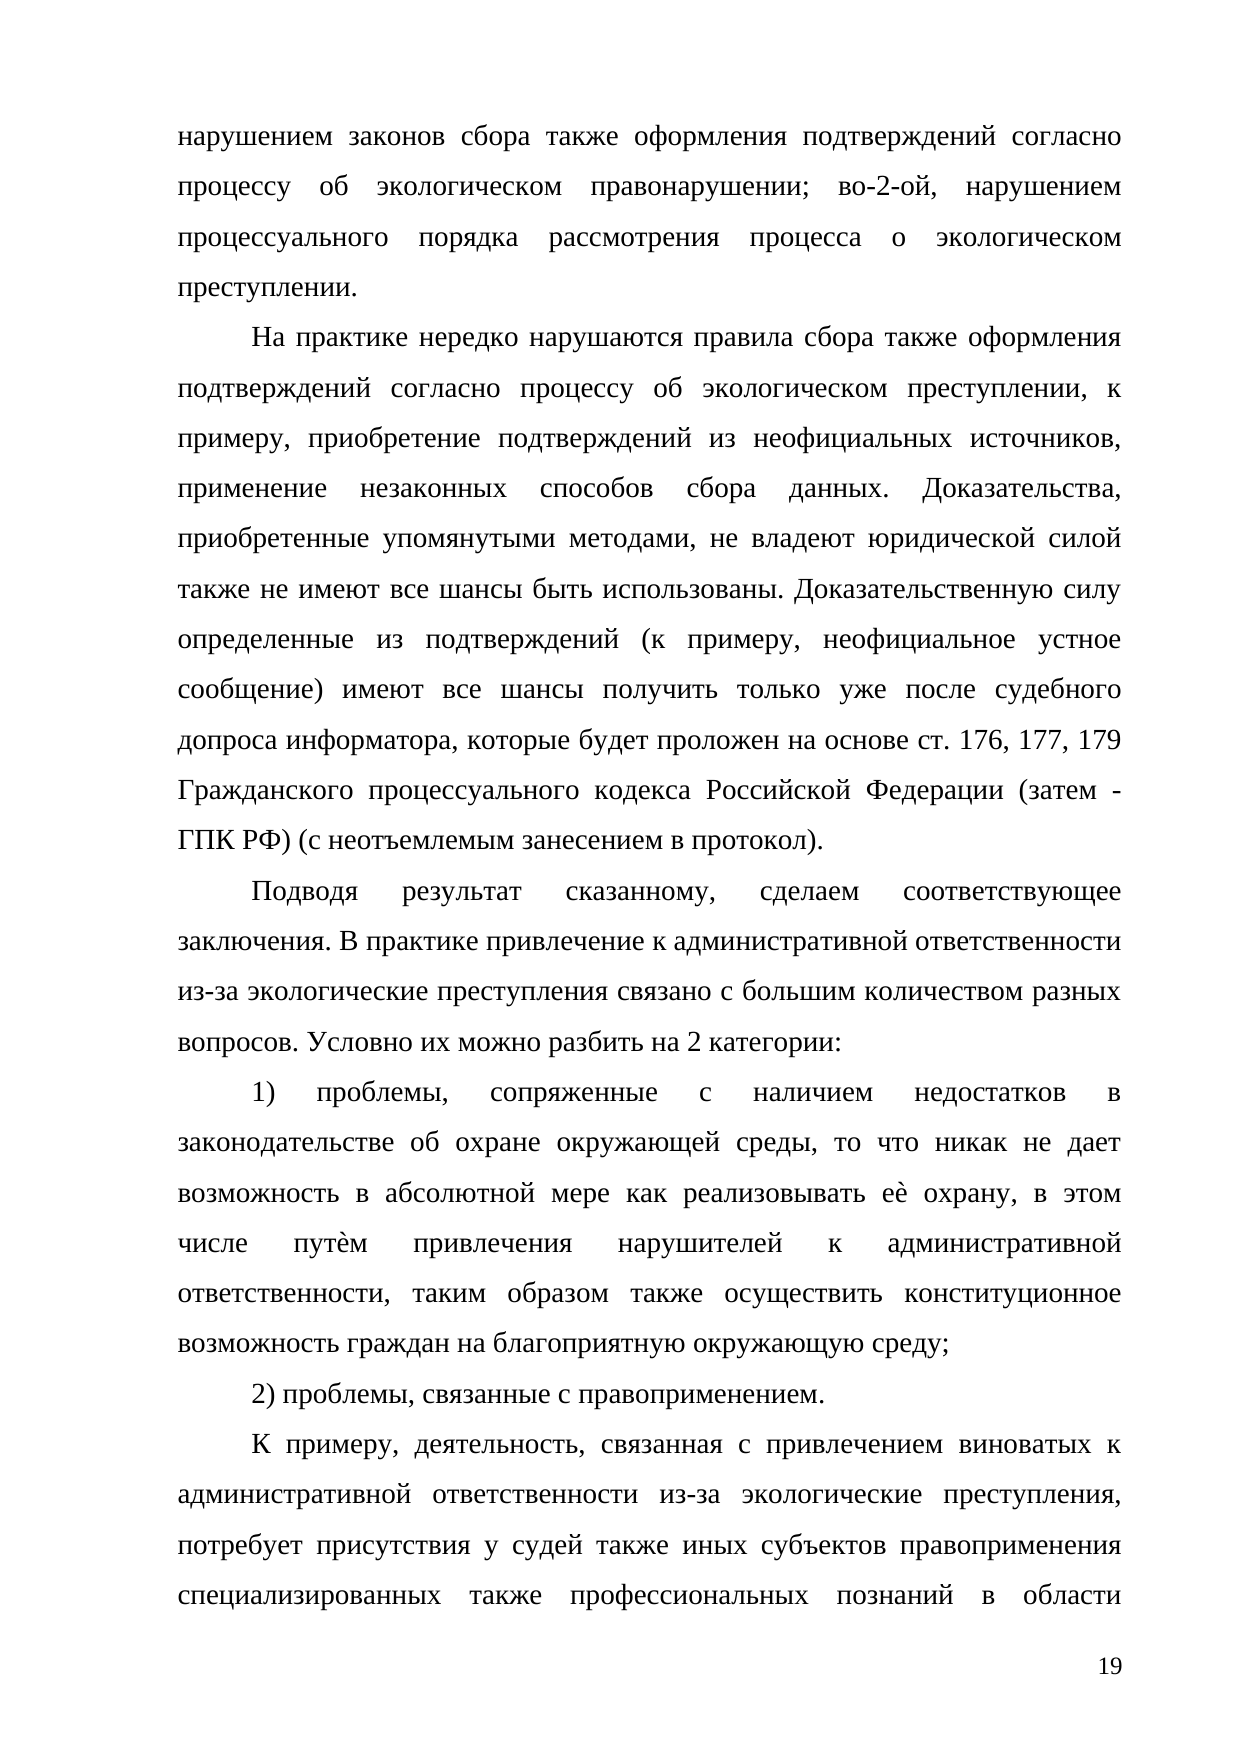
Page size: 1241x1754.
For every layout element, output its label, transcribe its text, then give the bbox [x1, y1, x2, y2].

text Подводя результат сказанному, сделаем соответствующее заключения. В практике привлечение к административной ответственности из-за экологические преступления связано с большим количеством разных вопросов. Условно их можно разбить на 2 категории: [177, 873, 1122, 1057]
text 1) проблемы, сопряженные с наличием недостатков в законодательстве об охране окружающей среды, то что никак не дает возможность в абсолютной мере как реализовывать еѐ охрану, в этом числе путѐм привлечения нарушителей к административной ответственности, таким образом также осуществить конституционное возможность граждан на благоприятную окружающую среду; [177, 1074, 1122, 1359]
text На практике нередко нарушаются правила сбора также оформления подтверждений согласно процессу об экологическом преступлении, к примеру, приобретение подтверждений из неофициальных источников, применение незаконных способов сбора данных. Доказательства, приобретенные упомянутыми методами, не владеют юридической силой также не имеют все шансы быть использованы. Доказательственную силу определенные из подтверждений (к примеру, неофициальное устное сообщение) имеют все шансы получить только уже после судебного допроса информатора, которые будет проложен на основе ст. 176, 177, 179 Гражданского процессуального кодекса Российской Федерации (затем - ГПК РФ) (с неотъемлемым занесением в протокол). [177, 319, 1122, 856]
text 2) проблемы, связанные с правоприменением. [177, 1376, 1122, 1409]
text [177, 1426, 1122, 1611]
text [177, 118, 1122, 303]
